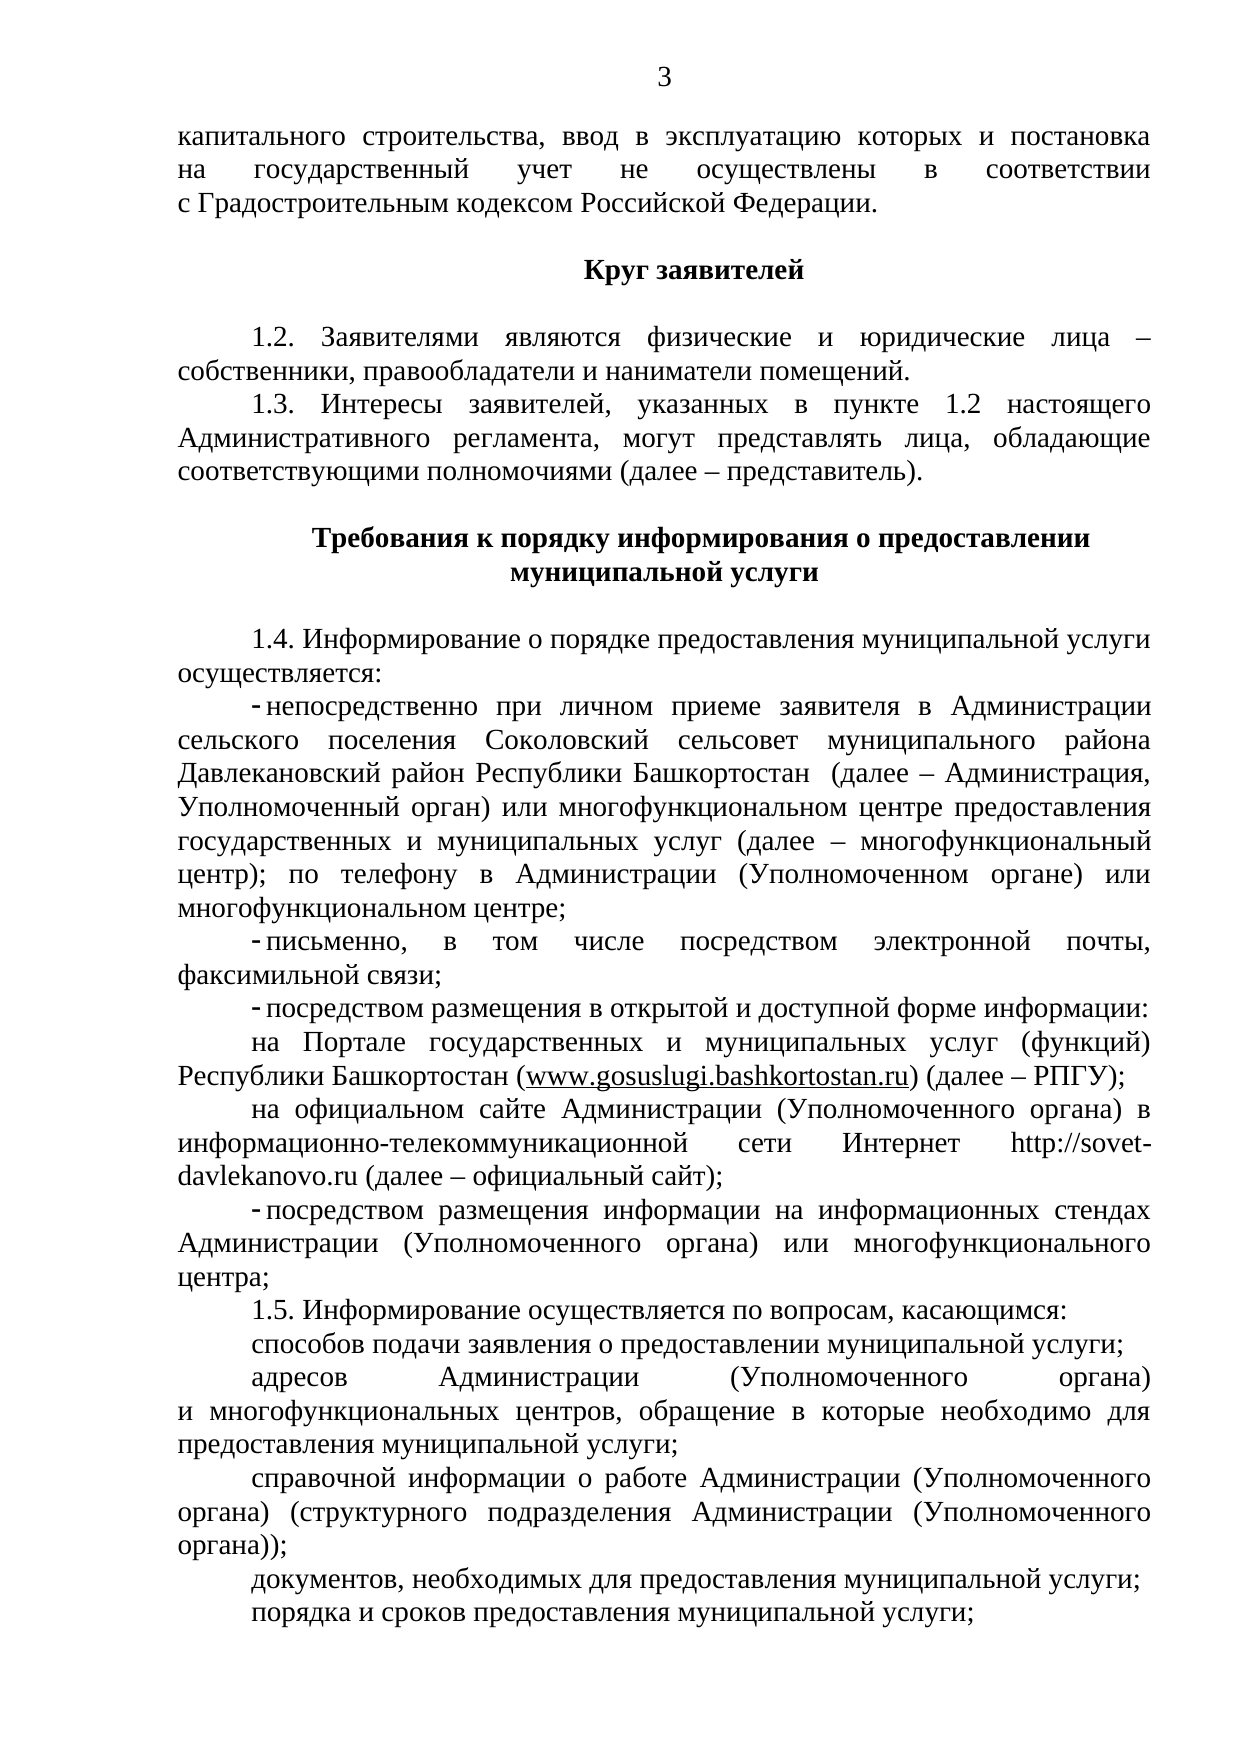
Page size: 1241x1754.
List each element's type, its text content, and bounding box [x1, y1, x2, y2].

list посредством размещения в открытой и доступной форме информации: [177, 990, 1152, 1024]
text на Портале государственных и муниципальных услуг (функций) Республики Башкортостан (www.gosuslugi.bashkortostan.ru) (далее – РПГУ); [177, 1024, 1152, 1091]
text адресов Администрации (Уполномоченного органа) и многофункциональных центров, обращение в которые необходимо для предоставления муниципальной услуги; [177, 1359, 1152, 1460]
list Круг заявителей [177, 252, 1152, 286]
text порядка и сроков предоставления муниципальной услуги; [177, 1594, 1152, 1628]
text 1.4. Информирование о порядке предоставления муниципальной услуги осуществляется: [177, 621, 1152, 688]
list 1.3. Интересы заявителей, указанных в пункте 1.2 настоящего Административного регламента, могут представлять лица, обладающие соответствующими полномочиями (далее – представитель). [177, 386, 1152, 487]
text 1.5. Информирование осуществляется по вопросам, касающимся: [177, 1292, 1152, 1326]
text документов, необходимых для предоставления муниципальной услуги; [177, 1561, 1152, 1594]
list 1.2. Заявителями являются физические и юридические лица – собственники, правообладатели и наниматели помещений. [177, 319, 1152, 386]
list посредством размещения информации на информационных стендах Администрации (Уполномоченного органа) или многофункционального центра; [177, 1192, 1152, 1292]
text справочной информации о работе Администрации (Уполномоченного органа) (структурного подразделения Администрации (Уполномоченного органа)); [177, 1460, 1152, 1561]
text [177, 118, 1152, 219]
list письменно, в том числе посредством электронной почты, факсимильной связи; [177, 923, 1152, 990]
text Требования к порядку информирования о предоставлении муниципальной услуги [177, 521, 1152, 588]
text на официальном сайте Администрации (Уполномоченного органа) в информационно-телекоммуникационной сети Интернет http://sovet-davlekanovo.ru (далее – официальный сайт); [177, 1091, 1152, 1192]
text способов подачи заявления о предоставлении муниципальной услуги; [177, 1326, 1152, 1359]
list непосредственно при личном приеме заявителя в Администрации сельского поселения Соколовский сельсовет муниципального района Давлекановский район Республики Башкортостан (далее – Администрация, Уполномоченный орган) или многофункциональном центре предоставления государственных и муниципальных услуг (далее – многофункциональный центр); по телефону в Администрации (Уполномоченном органе) или многофункциональном центре; [177, 688, 1152, 923]
